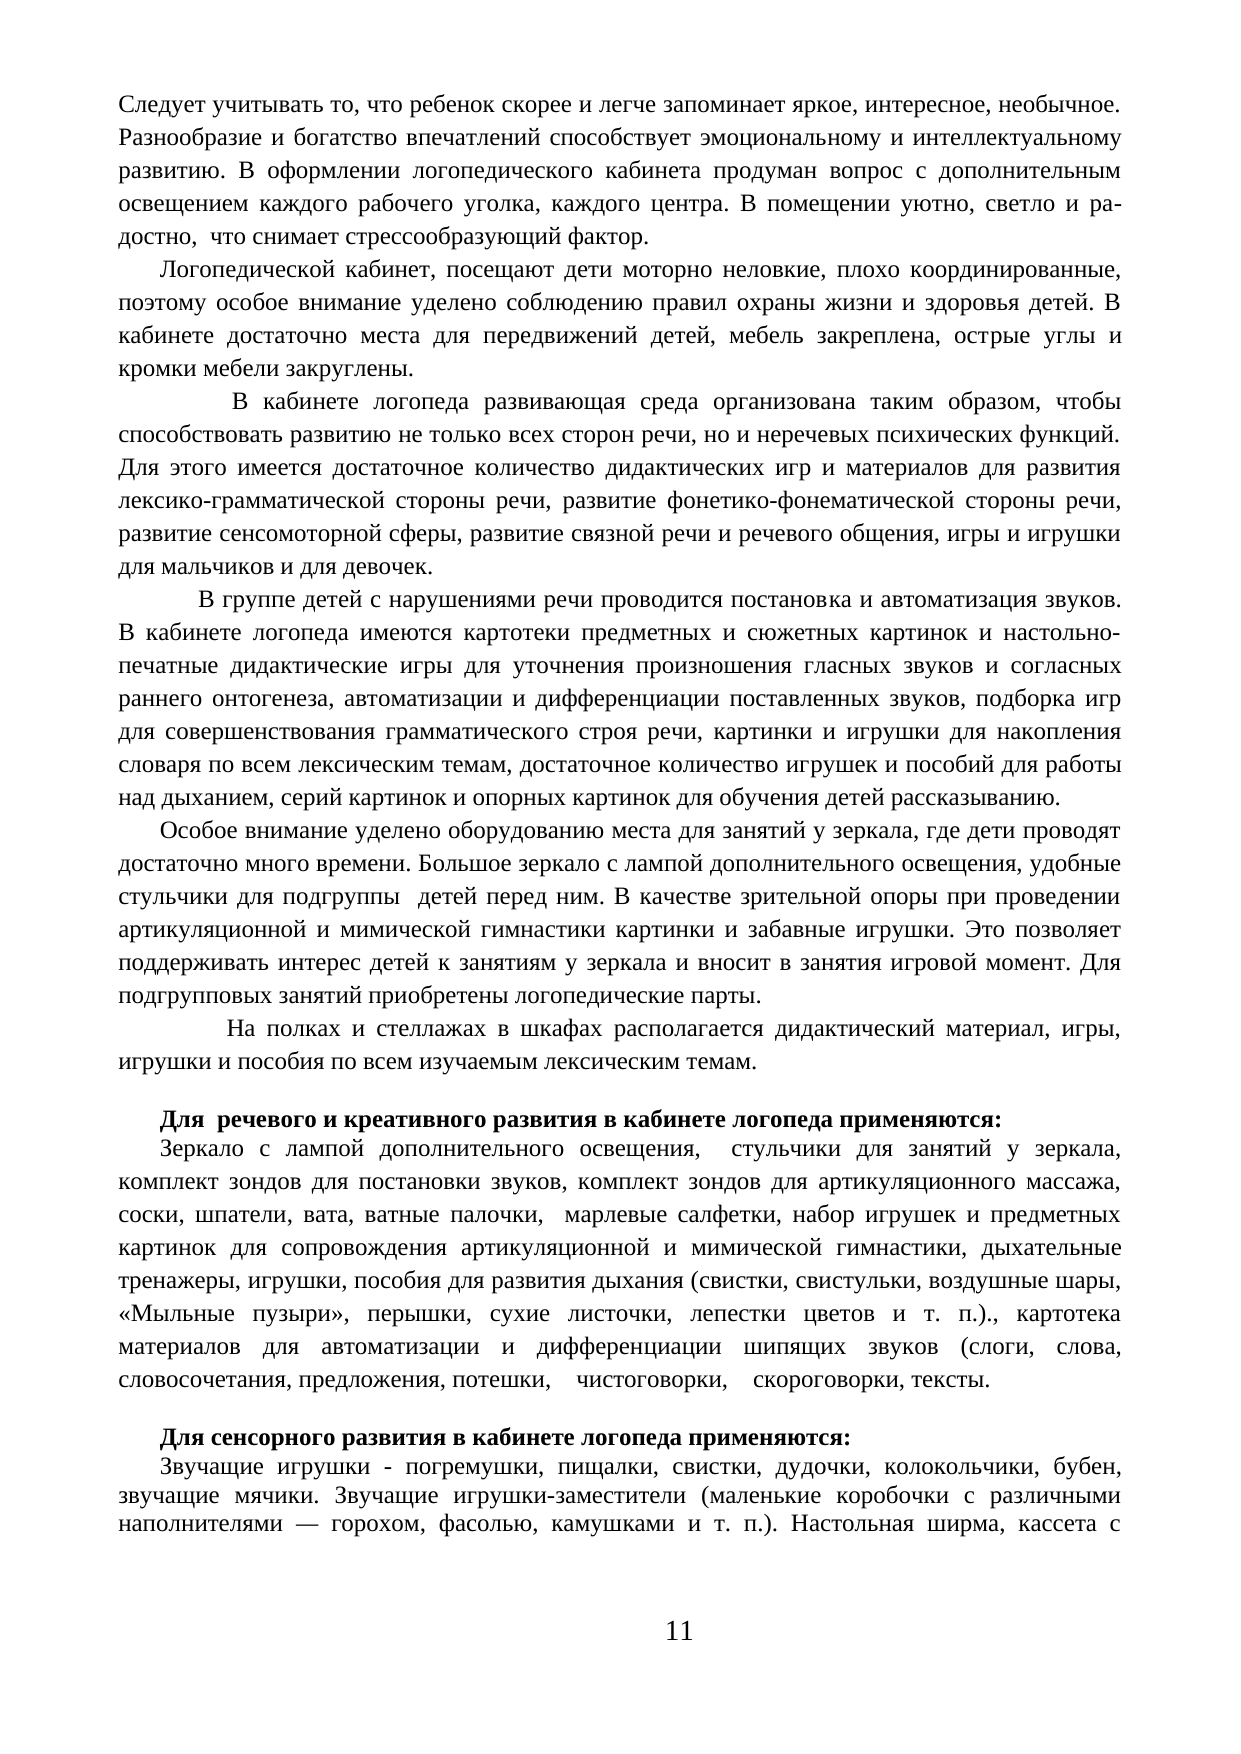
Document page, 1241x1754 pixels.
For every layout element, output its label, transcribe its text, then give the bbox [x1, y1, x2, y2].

text Особое внимание уделено оборудованию места для занятий у зеркала, где дети проводят достаточно много времени. Большое зеркало с лампой дополнительного освещения, удобные стульчики для подгруппы детей перед ним. В качестве зрительной опоры при проведении артикуляционной и мимической гимнастики картинки и забавные игрушки. Это позволяет поддерживать интерес детей к занятиям у зеркала и вносит в занятия игровой момент. Для подгрупповых занятий приобретены логопедические парты. [118, 815, 1122, 1009]
subtitle Для речевого и креативного развития в кабинете логопеда применяются: [118, 1104, 1122, 1133]
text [118, 1451, 1122, 1537]
text В группе детей с нарушениями речи проводится постановка и автоматизация звуков. В кабинете логопеда имеются картотеки предметных и сюжетных картинок и настольно-печатные дидактические игры для уточнения произношения гласных звуков и согласных раннего онтогенеза, автоматизации и дифференциации поставленных звуков, подборка игр для совершенствования грамматического строя речи, картинки и игрушки для накопления словаря по всем лексическим темам, достаточное количество игрушек и пособий для работы над дыханием, серий картинок и опорных картинок для обучения детей рассказыванию. [118, 584, 1122, 811]
text Зеркало с лампой дополнительного освещения, стульчики для занятий у зеркала, комплект зондов для постановки звуков, комплект зондов для артикуляционного массажа, соски, шпатели, вата, ватные палочки, марлевые салфетки, набор игрушек и предметных картинок для сопровождения артикуляционной и мимической гимнастики, дыхательные тренажеры, игрушки, пособия для развития дыхания (свистки, свистульки, воздушные шары, «Мыльные пузыри», перышки, сухие листочки, лепестки цветов и т. п.)., картотека материалов для автоматизации и дифференциации шипящих звуков (слоги, слова, словосочетания, предложения, потешки, чистоговорки, скороговорки, тексты. [118, 1133, 1122, 1393]
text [118, 89, 1122, 249]
text На полках и стеллажах в шкафах располагается дидактический материал, игры, игрушки и пособия по всем изучаемым лексическим темам. [118, 1013, 1122, 1075]
text В кабинете логопеда развивающая среда организована таким образом, чтобы способствовать развитию не только всех сторон речи, но и неречевых психических функций. Для этого имеется достаточное количество дидактических игр и материалов для развития лексико-грамматической стороны речи, развитие фонетико-фонематической стороны речи, развитие сенсомоторной сферы, развитие связной речи и речевого общения, игры и игрушки для мальчиков и для девочек. [118, 386, 1122, 580]
subtitle Для сенсорного развития в кабинете логопеда применяются: [118, 1422, 1122, 1451]
text Логопедической кабинет, посещают дети моторно неловкие, плохо координированные, поэтому особое внимание уделено соблюдению правил охраны жизни и здоровья детей. В кабинете достаточно места для передвижений детей, мебель закреплена, острые углы и кромки мебели закруглены. [118, 254, 1122, 382]
